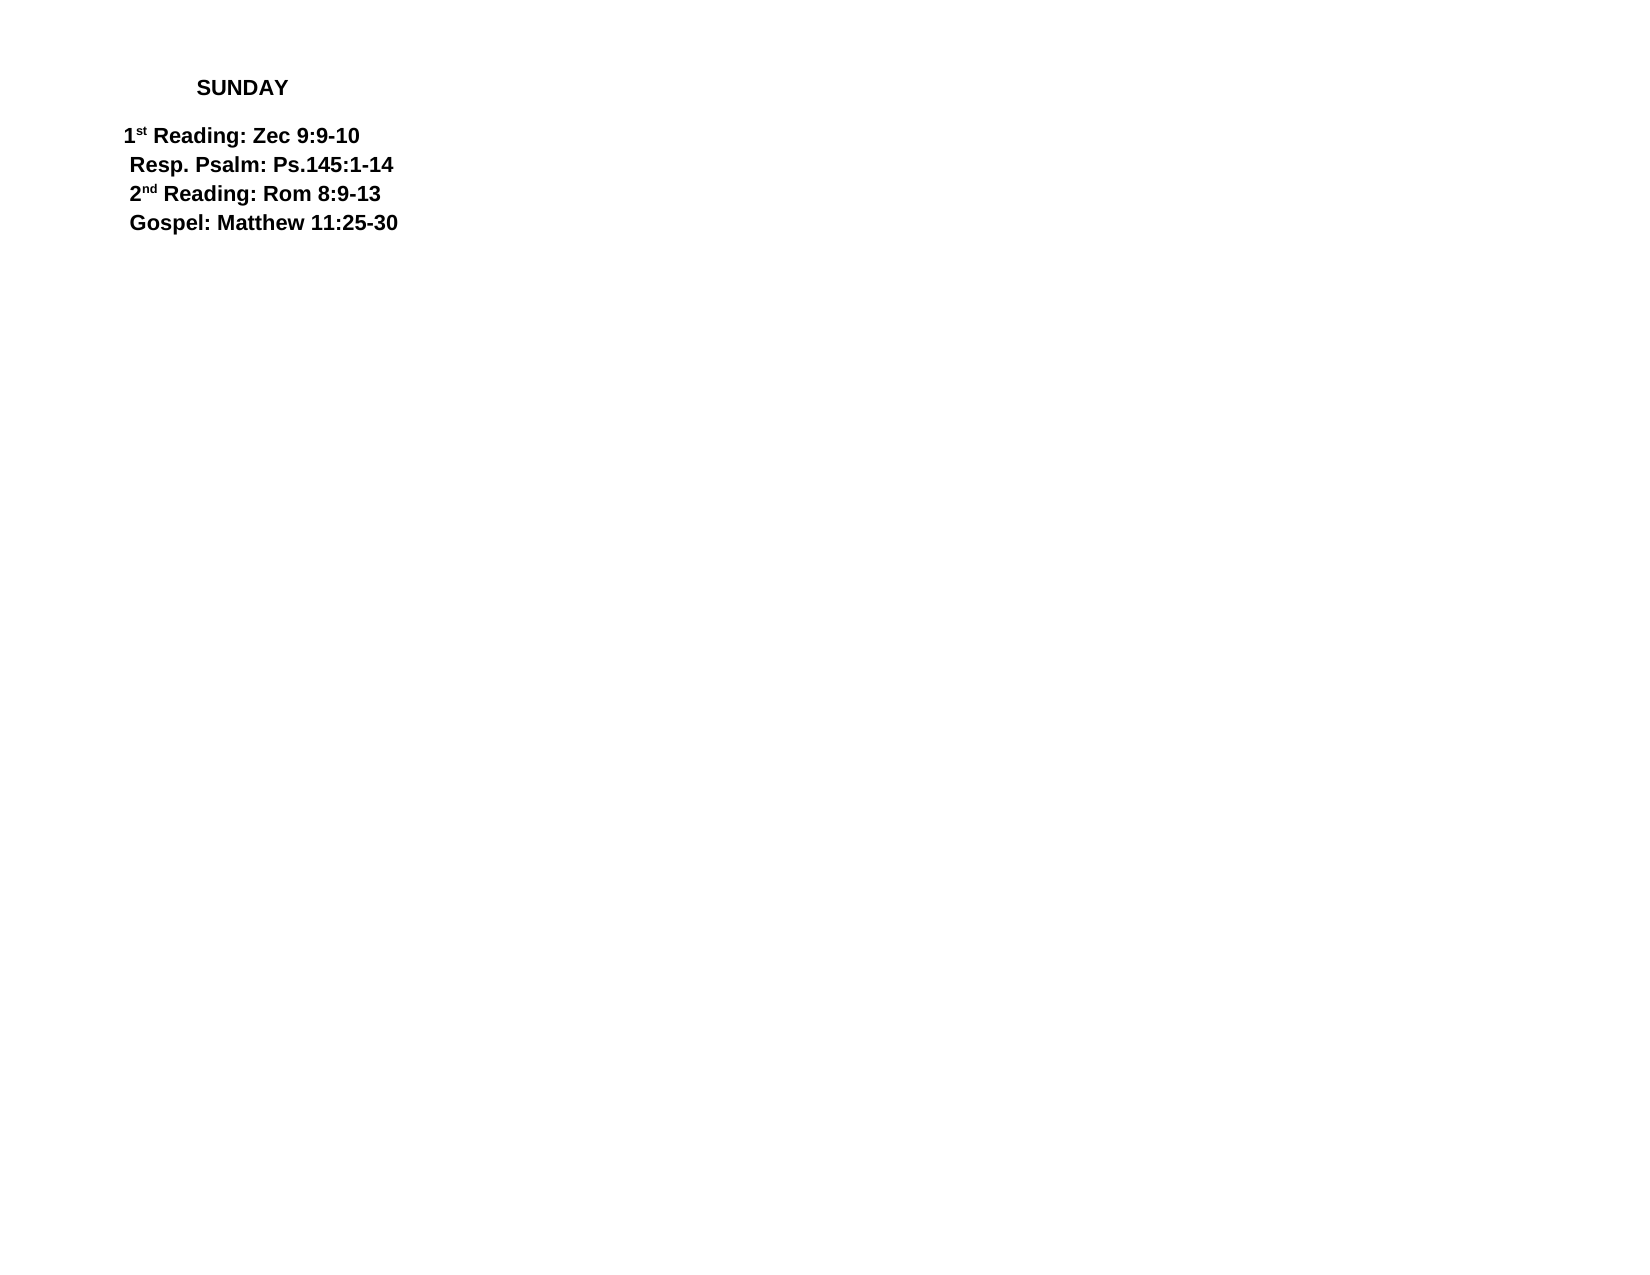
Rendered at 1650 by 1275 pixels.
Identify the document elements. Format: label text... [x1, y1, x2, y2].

text Resp. Psalm: Ps.145:1-14 [75, 152, 420, 177]
text Gospel: Matthew 11:25-30 [75, 210, 420, 235]
text 1st Reading: Zec 9:9-10 [75, 123, 420, 148]
text SUNDAY [75, 75, 420, 100]
text 2nd Reading: Rom 8:9-13 [75, 181, 420, 206]
